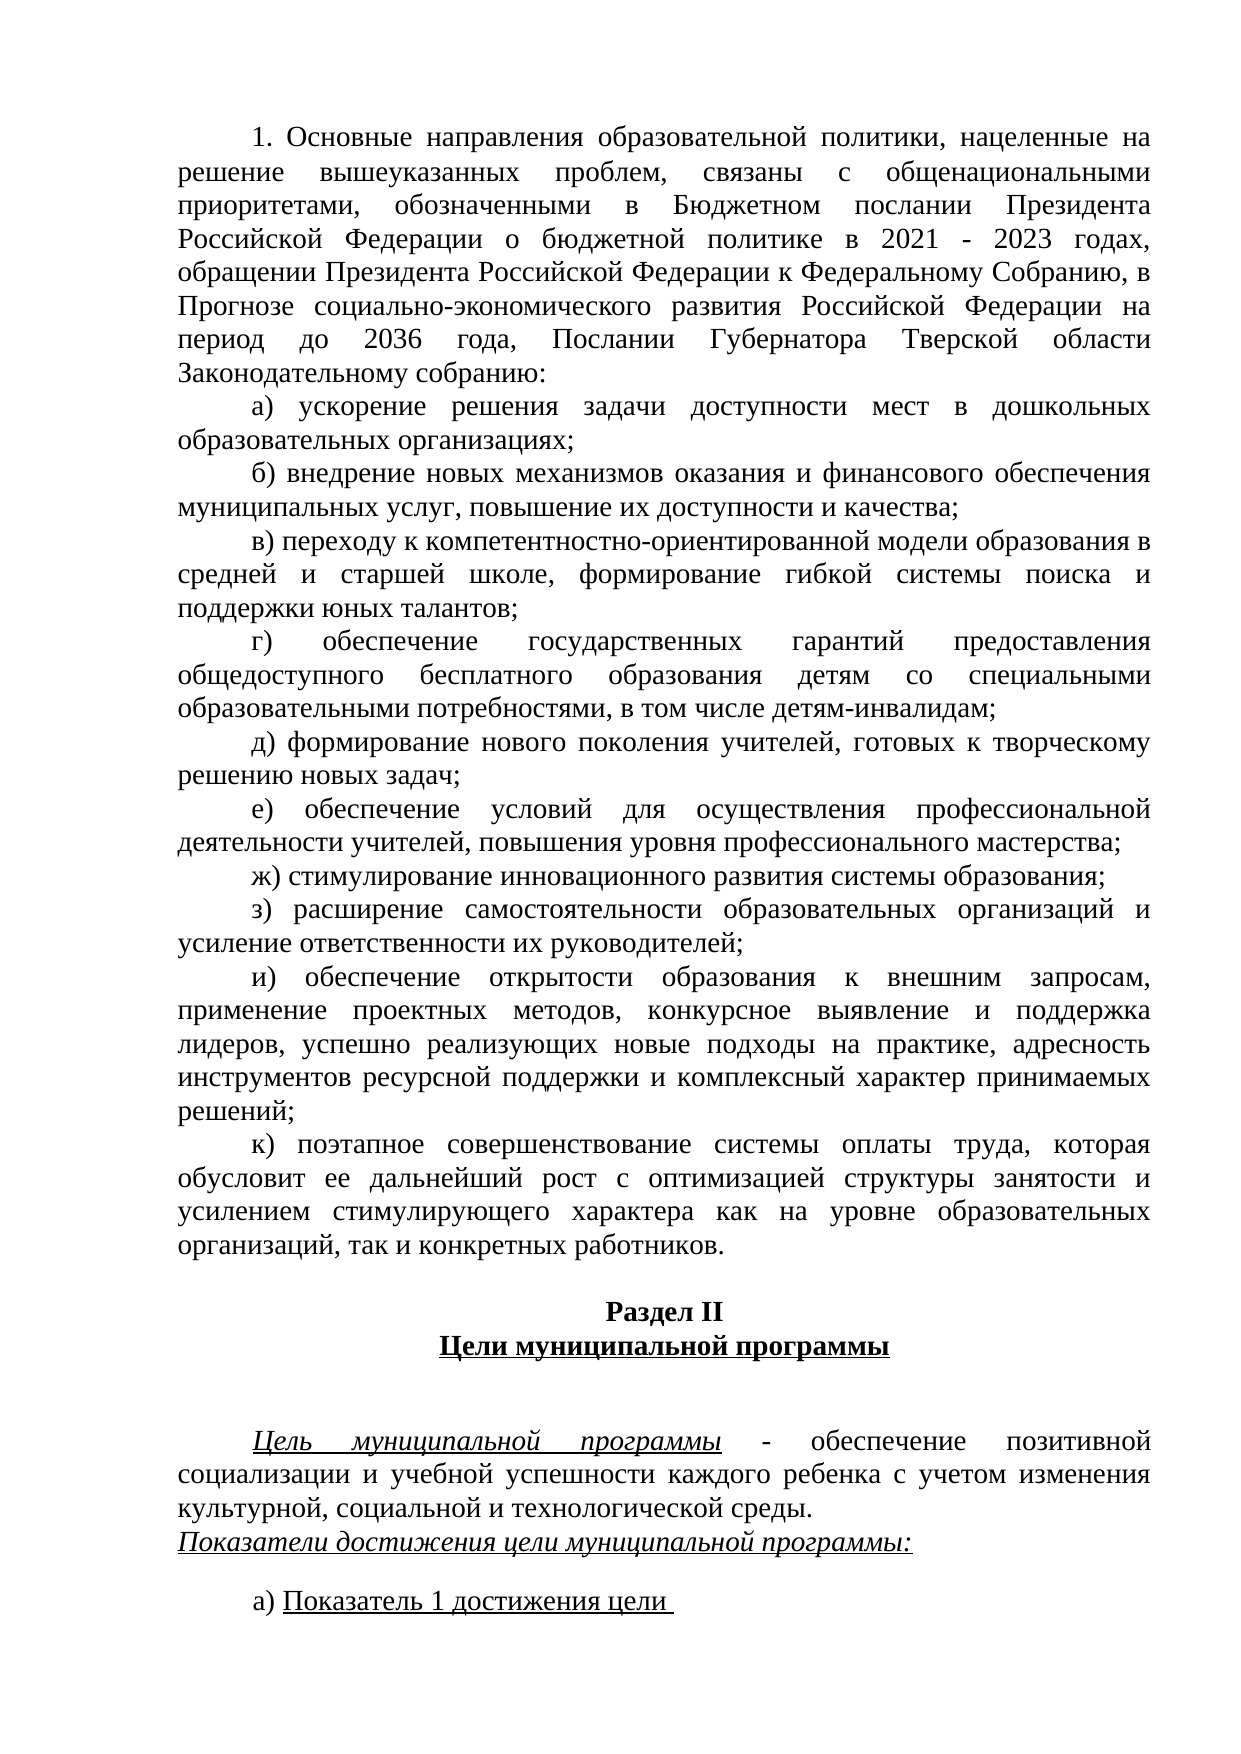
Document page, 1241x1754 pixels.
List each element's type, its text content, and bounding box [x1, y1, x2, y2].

text Цели муниципальной программы [177, 1328, 1152, 1361]
text д) формирование нового поколения учителей, готовых к творческому решению новых задач; [177, 724, 1152, 791]
text к) поэтапное совершенствование системы оплаты труда, которая обусловит ее дальнейший рост с оптимизацией структуры занятости и усилением стимулирующего характера как на уровне образовательных организаций, так и конкретных работников. [177, 1126, 1152, 1261]
subtitle ж) стимулирование инновационного развития системы образования; [177, 858, 1152, 892]
subtitle б) внедрение новых механизмов оказания и финансового обеспечения муниципальных услуг, повышение их доступности и качества; [177, 456, 1152, 523]
text Цель муниципальной программы - обеспечение позитивной социализации и учебной успешности каждого ребенка с учетом изменения культурной, социальной и технологической среды. [177, 1423, 1152, 1524]
text 1. Основные направления образовательной политики, нацеленные на решение вышеуказанных проблем, связаны с общенациональными приоритетами, обозначенными в Бюджетном послании Президента Российской Федерации о бюджетной политике в 2021 - 2023 годах, обращении Президента Российской Федерации к Федеральному Собранию, в Прогнозе социально-экономического развития Российской Федерации на период до 2036 года, Послании Губернатора Тверской области Законодательному собранию: [177, 118, 1152, 388]
text Показатели достижения цели муниципальной программы: [177, 1524, 1152, 1557]
text Раздел II [177, 1294, 1152, 1328]
text и) обеспечение открытости образования к внешним запросам, применение проектных методов, конкурсное выявление и поддержка лидеров, успешно реализующих новые подходы на практике, адресность инструментов ресурсной поддержки и комплексный характер принимаемых решений; [177, 959, 1152, 1126]
text в) переходу к компетентностно-ориентированной модели образования в средней и старшей школе, формирование гибкой системы поиска и поддержки юных талантов; [177, 523, 1152, 623]
text г) обеспечение государственных гарантий предоставления общедоступного бесплатного образования детям со специальными образовательными потребностями, в том числе детям-инвалидам; [177, 623, 1152, 724]
subtitle з) расширение самостоятельности образовательных организаций и усиление ответственности их руководителей; [177, 892, 1152, 959]
text е) обеспечение условий для осуществления профессиональной деятельности учителей, повышения уровня профессионального мастерства; [177, 791, 1152, 858]
text а) Показатель 1 достижения цели [177, 1583, 1152, 1617]
text а) ускорение решения задачи доступности мест в дошкольных образовательных организациях; [177, 388, 1152, 456]
